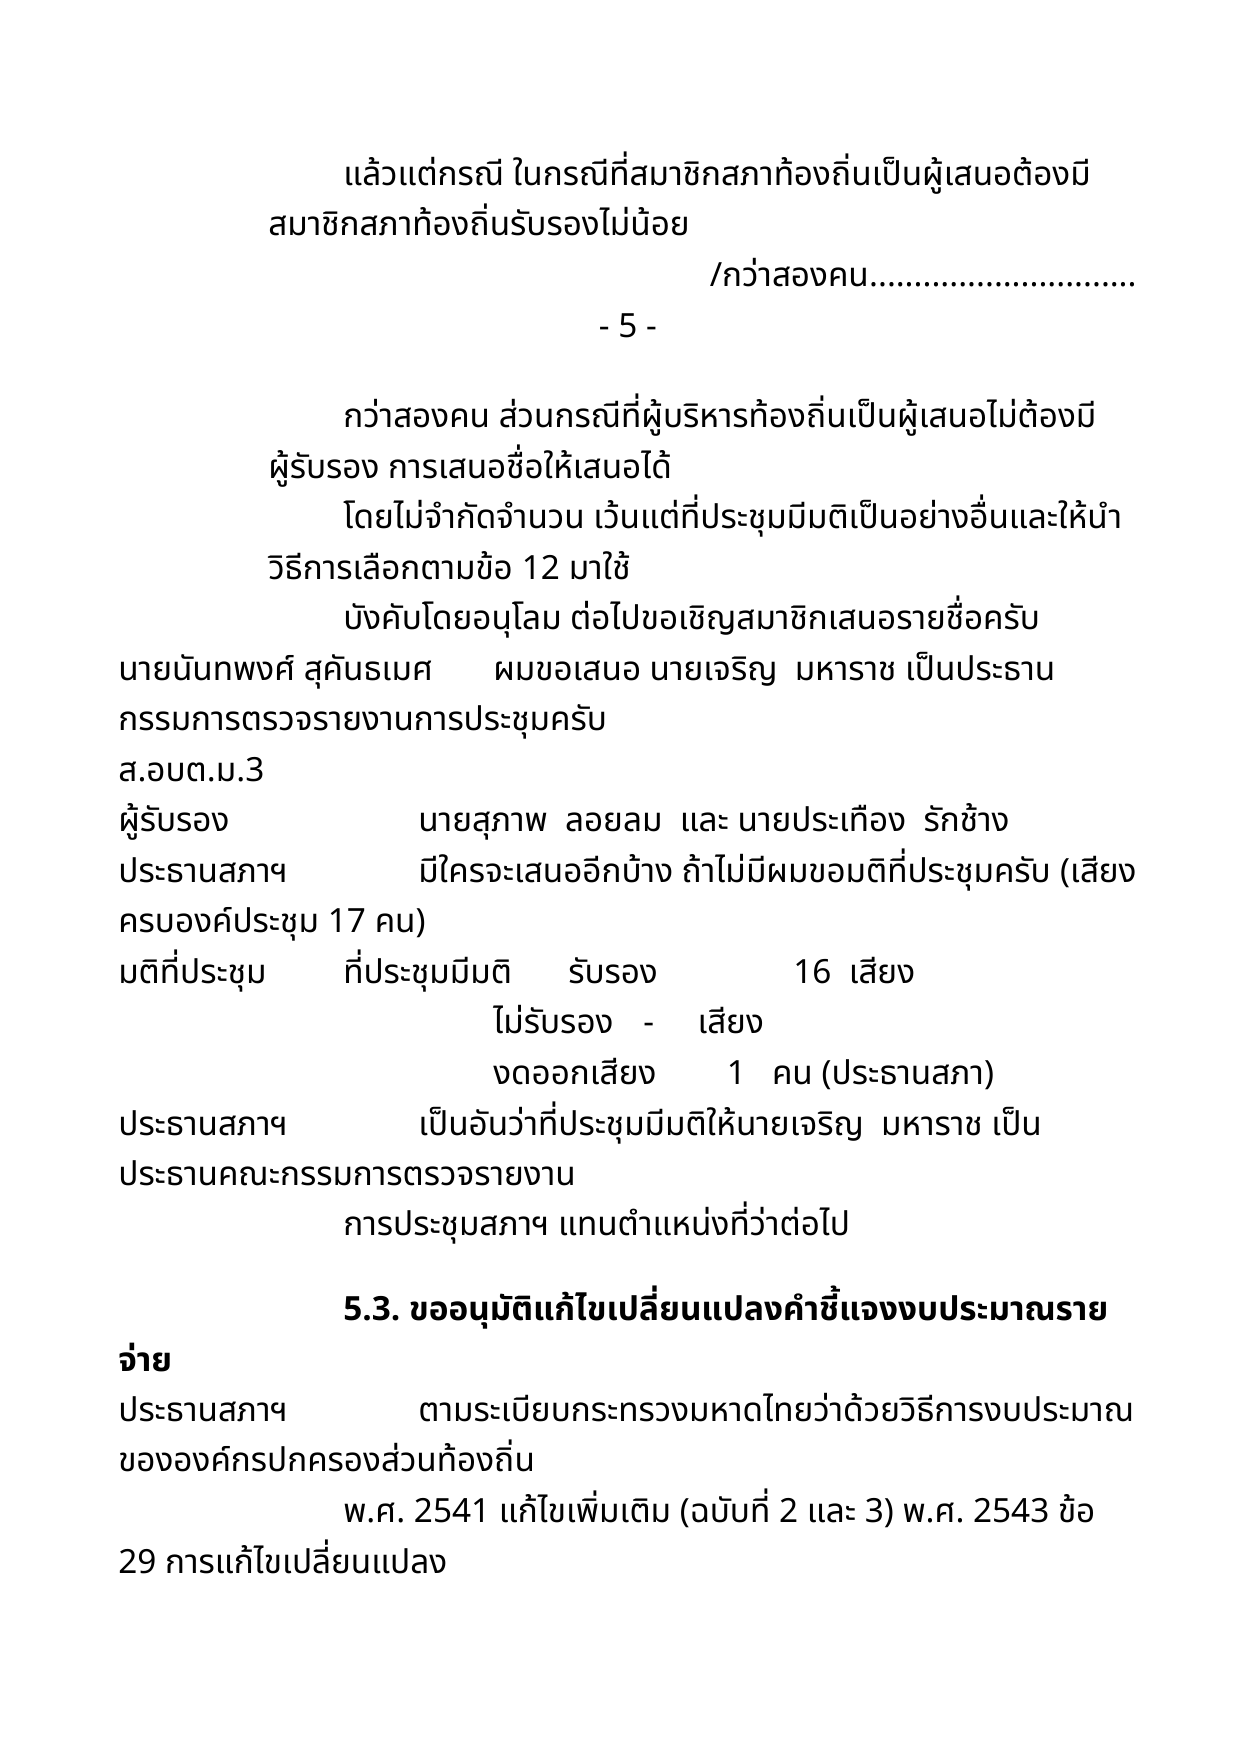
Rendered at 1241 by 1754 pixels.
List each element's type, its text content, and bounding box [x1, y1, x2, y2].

text - 5 - [118, 301, 1137, 347]
text ไม่รับรอง - เสียง [118, 998, 1137, 1049]
text /กว่าสองคน.............................. [268, 251, 1137, 301]
text มติที่ประชุม ที่ประชุมมีมติ รับรอง 16 เสียง [118, 948, 1137, 998]
text งดออกเสียง 1 คน (ประธานสภา) [118, 1049, 1137, 1099]
text กว่าสองคน ส่วนกรณีที่ผู้บริหารท้องถิ่นเป็นผู้เสนอไม่ต้องมีผู้รับรอง การเสนอชื่อให้เสนอได้ [268, 392, 1137, 493]
text ประธานสภาฯ ตามระเบียบกระทรวงมหาดไทยว่าด้วยวิธีการงบประมาณขององค์กรปกครองส่วนท้องถิ่น [118, 1386, 1137, 1487]
text บังคับโดยอนุโลม ต่อไปขอเชิญสมาชิกเสนอรายชื่อครับ [268, 594, 1137, 644]
text ส.อบต.ม.3 [118, 745, 1137, 796]
text นายนันทพงศ์ สุคันธเมศ ผมขอเสนอ นายเจริญ มหาราช เป็นประธานกรรมการตรวจรายงานการประชุมครับ [118, 644, 1137, 745]
text 5.3. ขออนุมัติแก้ไขเปลี่ยนแปลงคำชี้แจงงบประมาณรายจ่าย [118, 1285, 1137, 1386]
text ประธานสภาฯ มีใครจะเสนออีกบ้าง ถ้าไม่มีผมขอมติที่ประชุมครับ (เสียงครบองค์ประชุม 17 คน) [118, 846, 1137, 948]
text การประชุมสภาฯ แทนตำแหน่งที่ว่าต่อไป [118, 1200, 1137, 1251]
text พ.ศ. 2541 แก้ไขเพิ่มเติม (ฉบับที่ 2 และ 3) พ.ศ. 2543 ข้อ 29 การแก้ไขเปลี่ยนแปลง [118, 1487, 1137, 1588]
text โดยไม่จำกัดจำนวน เว้นแต่ที่ประชุมมีมติเป็นอย่างอื่นและให้นำวิธีการเลือกตามข้อ 12 มาใช้ [268, 493, 1137, 594]
text ประธานสภาฯ เป็นอันว่าที่ประชุมมีมติให้นายเจริญ มหาราช เป็นประธานคณะกรรมการตรวจรายงาน [118, 1099, 1137, 1200]
text ผู้รับรอง นายสุภาพ ลอยลม และ นายประเทือง รักช้าง [118, 796, 1137, 846]
text แล้วแต่กรณี ในกรณีที่สมาชิกสภาท้องถิ่นเป็นผู้เสนอต้องมีสมาชิกสภาท้องถิ่นรับรองไม่น้อย [268, 150, 1137, 251]
